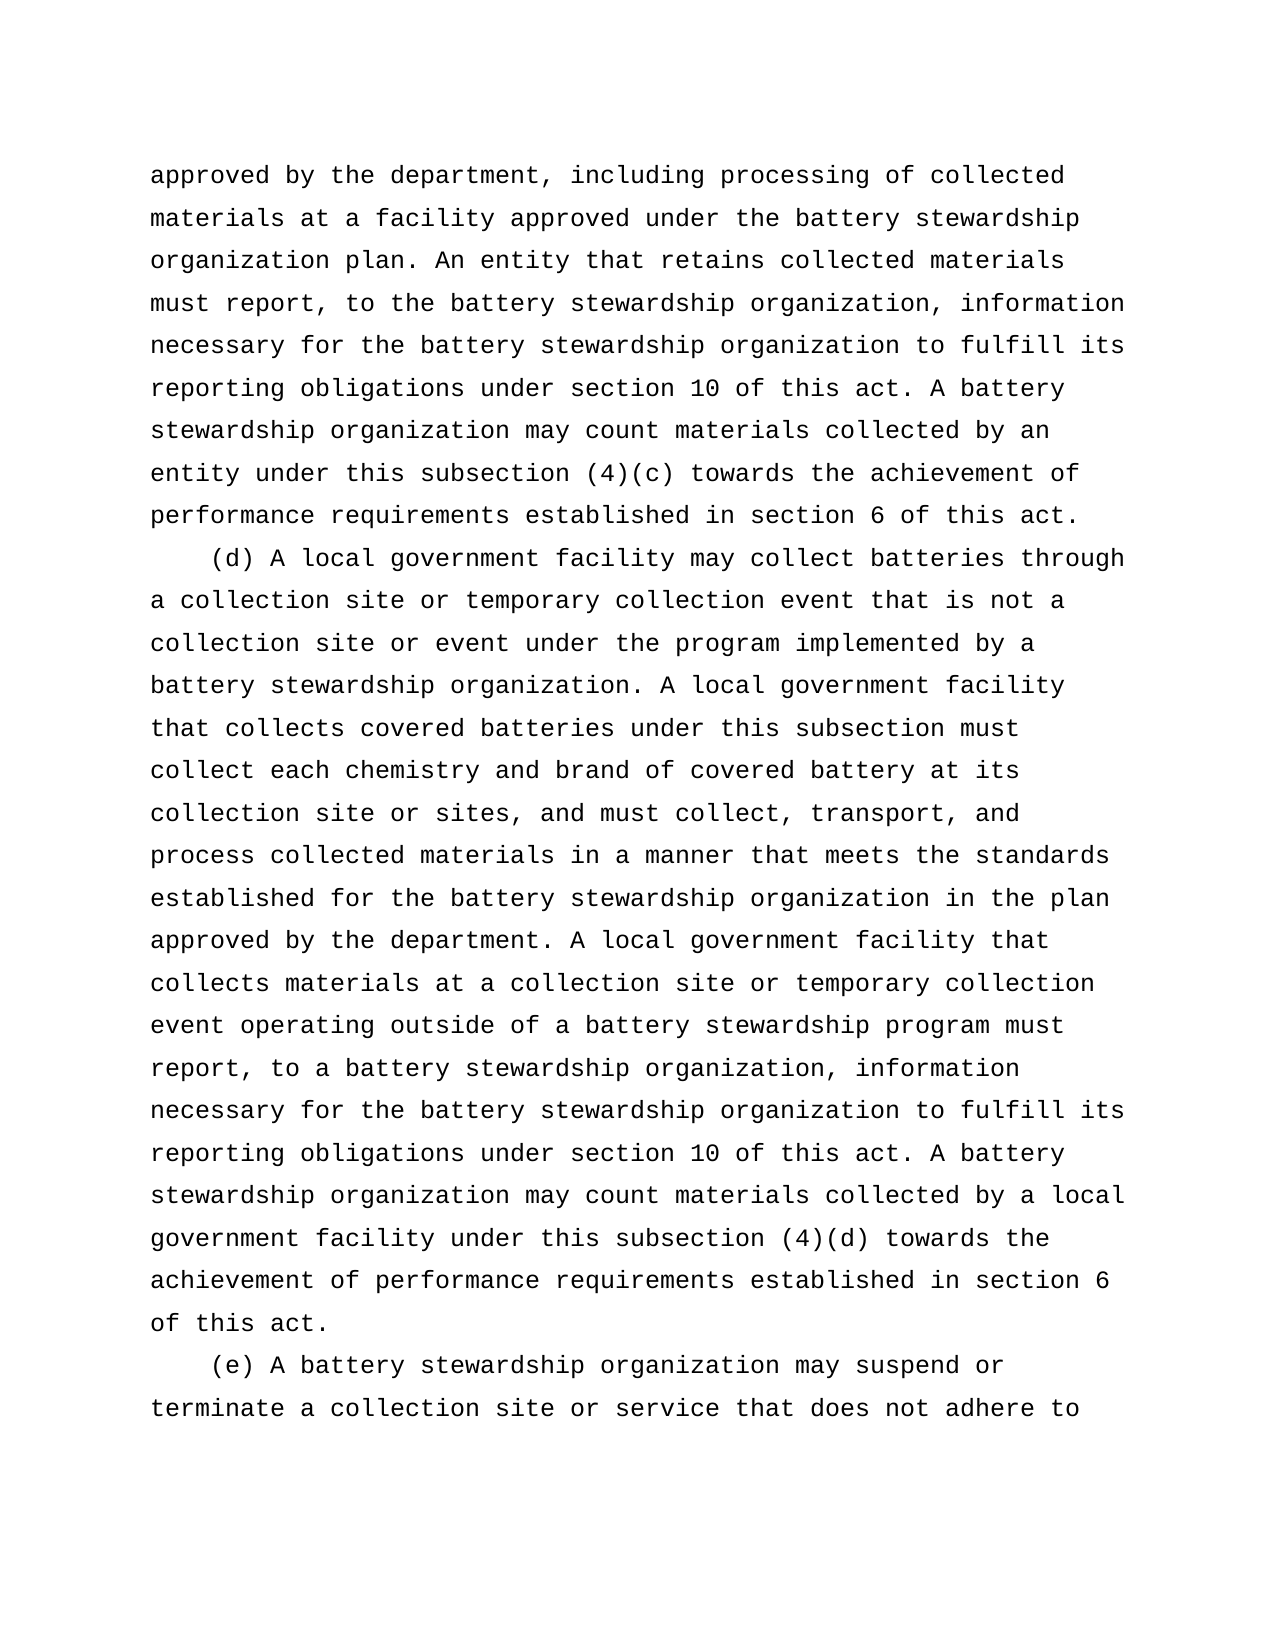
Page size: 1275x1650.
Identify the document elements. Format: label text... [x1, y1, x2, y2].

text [150, 1340, 1125, 1425]
text (d) A local government facility may collect batteries through a collection site or temporary collection event that is not a collection site or event under the program implemented by a battery stewardship organization. A local government facility that collects covered batteries under this subsection must collect each chemistry and brand of covered battery at its collection site or sites, and must collect, transport, and process collected materials in a manner that meets the standards established for the battery stewardship organization in the plan approved by the department. A local government facility that collects materials at a collection site or temporary collection event operating outside of a battery stewardship program must report, to a battery stewardship organization, information necessary for the battery stewardship organization to fulfill its reporting obligations under section 10 of this act. A battery stewardship organization may count materials collected by a local government facility under this subsection (4)(d) towards the achievement of performance requirements established in section 6 of this act. [150, 532, 1125, 1340]
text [150, 150, 1125, 532]
